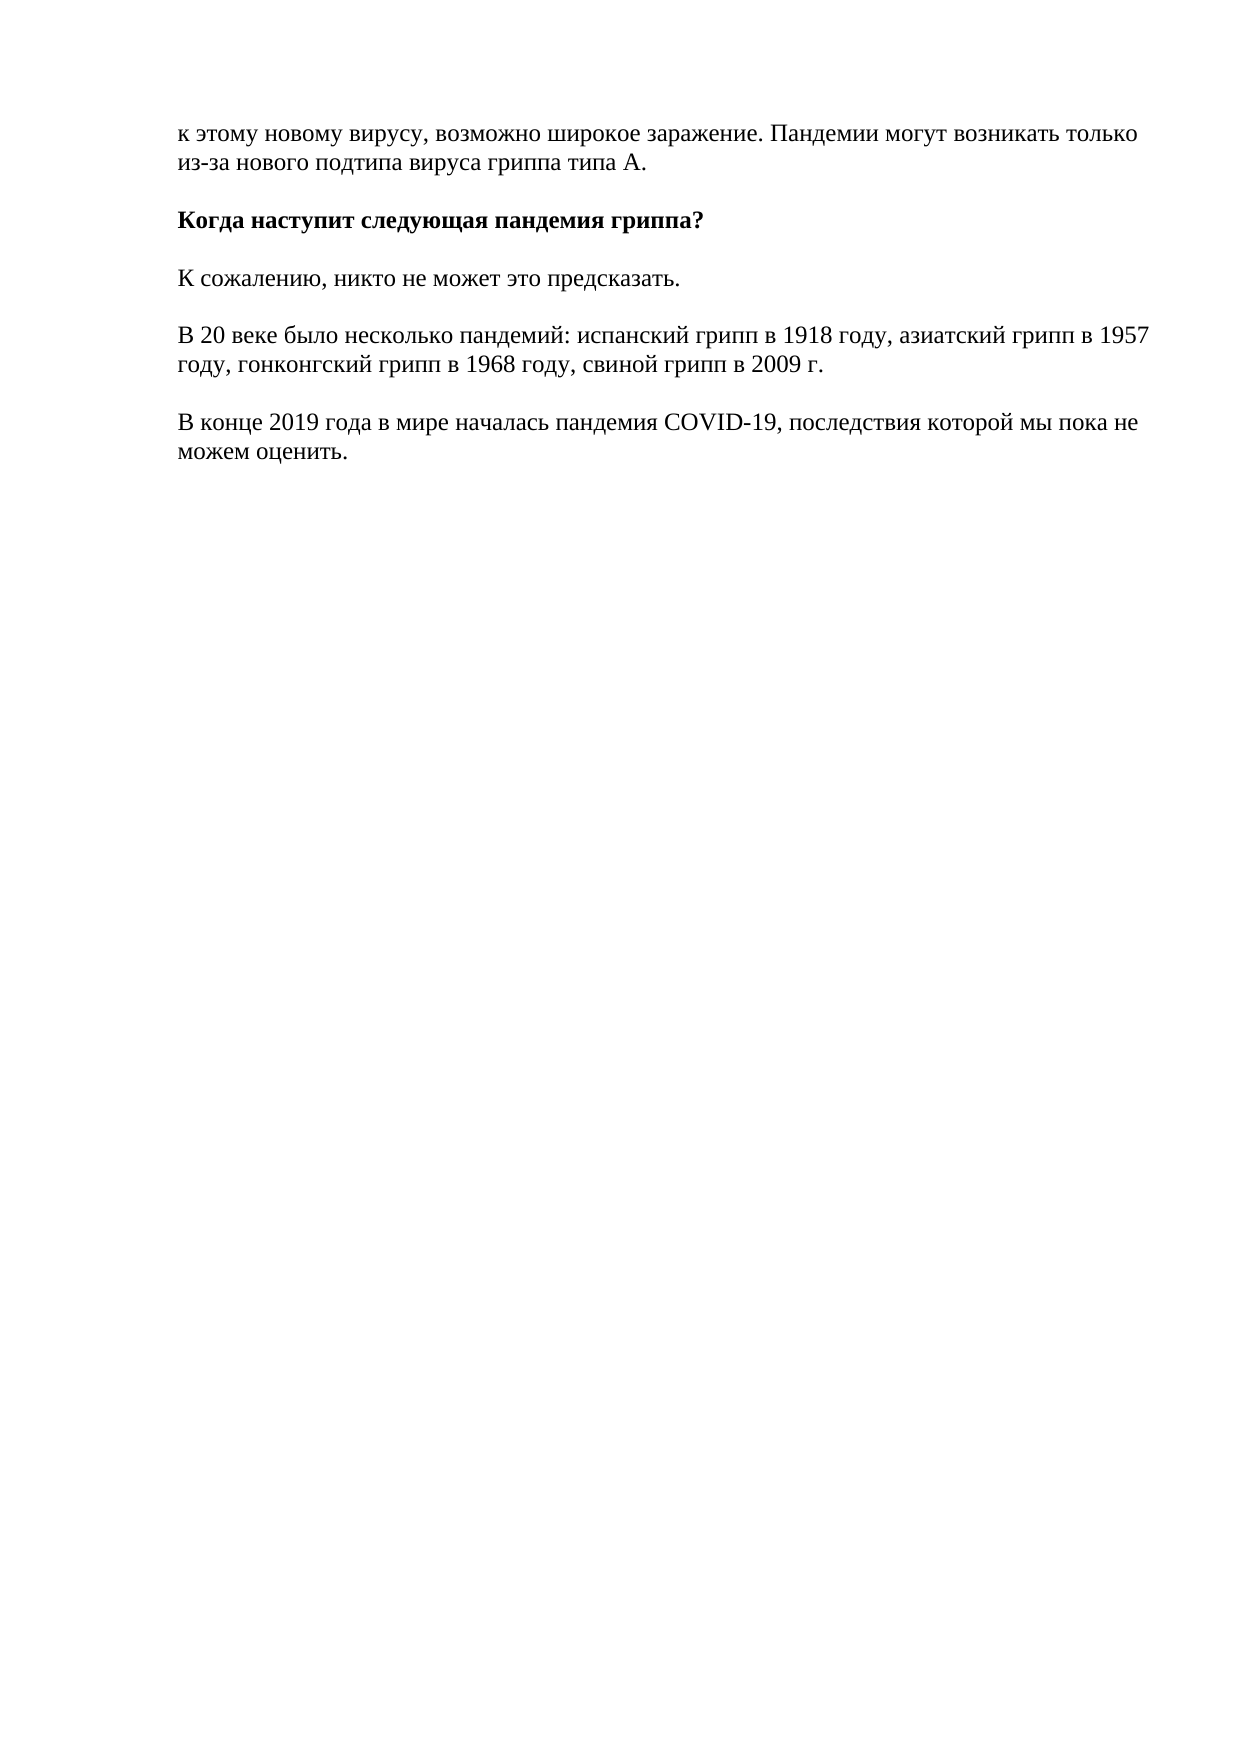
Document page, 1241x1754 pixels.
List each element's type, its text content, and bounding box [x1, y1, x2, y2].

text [177, 118, 1152, 176]
text Когда наступит следующая пандемия гриппа? [177, 205, 1152, 233]
text В конце 2019 года в мире началась пандемия COVID-19, последствия которой мы пока не можем оценить. [177, 407, 1152, 465]
text В 20 веке было несколько пандемий: испанский грипп в 1918 году, азиатский грипп в 1957 году, гонконгский грипп в 1968 году, свиной грипп в 2009 г. [177, 321, 1152, 378]
text К сожалению, никто не может это предсказать. [177, 263, 1152, 291]
